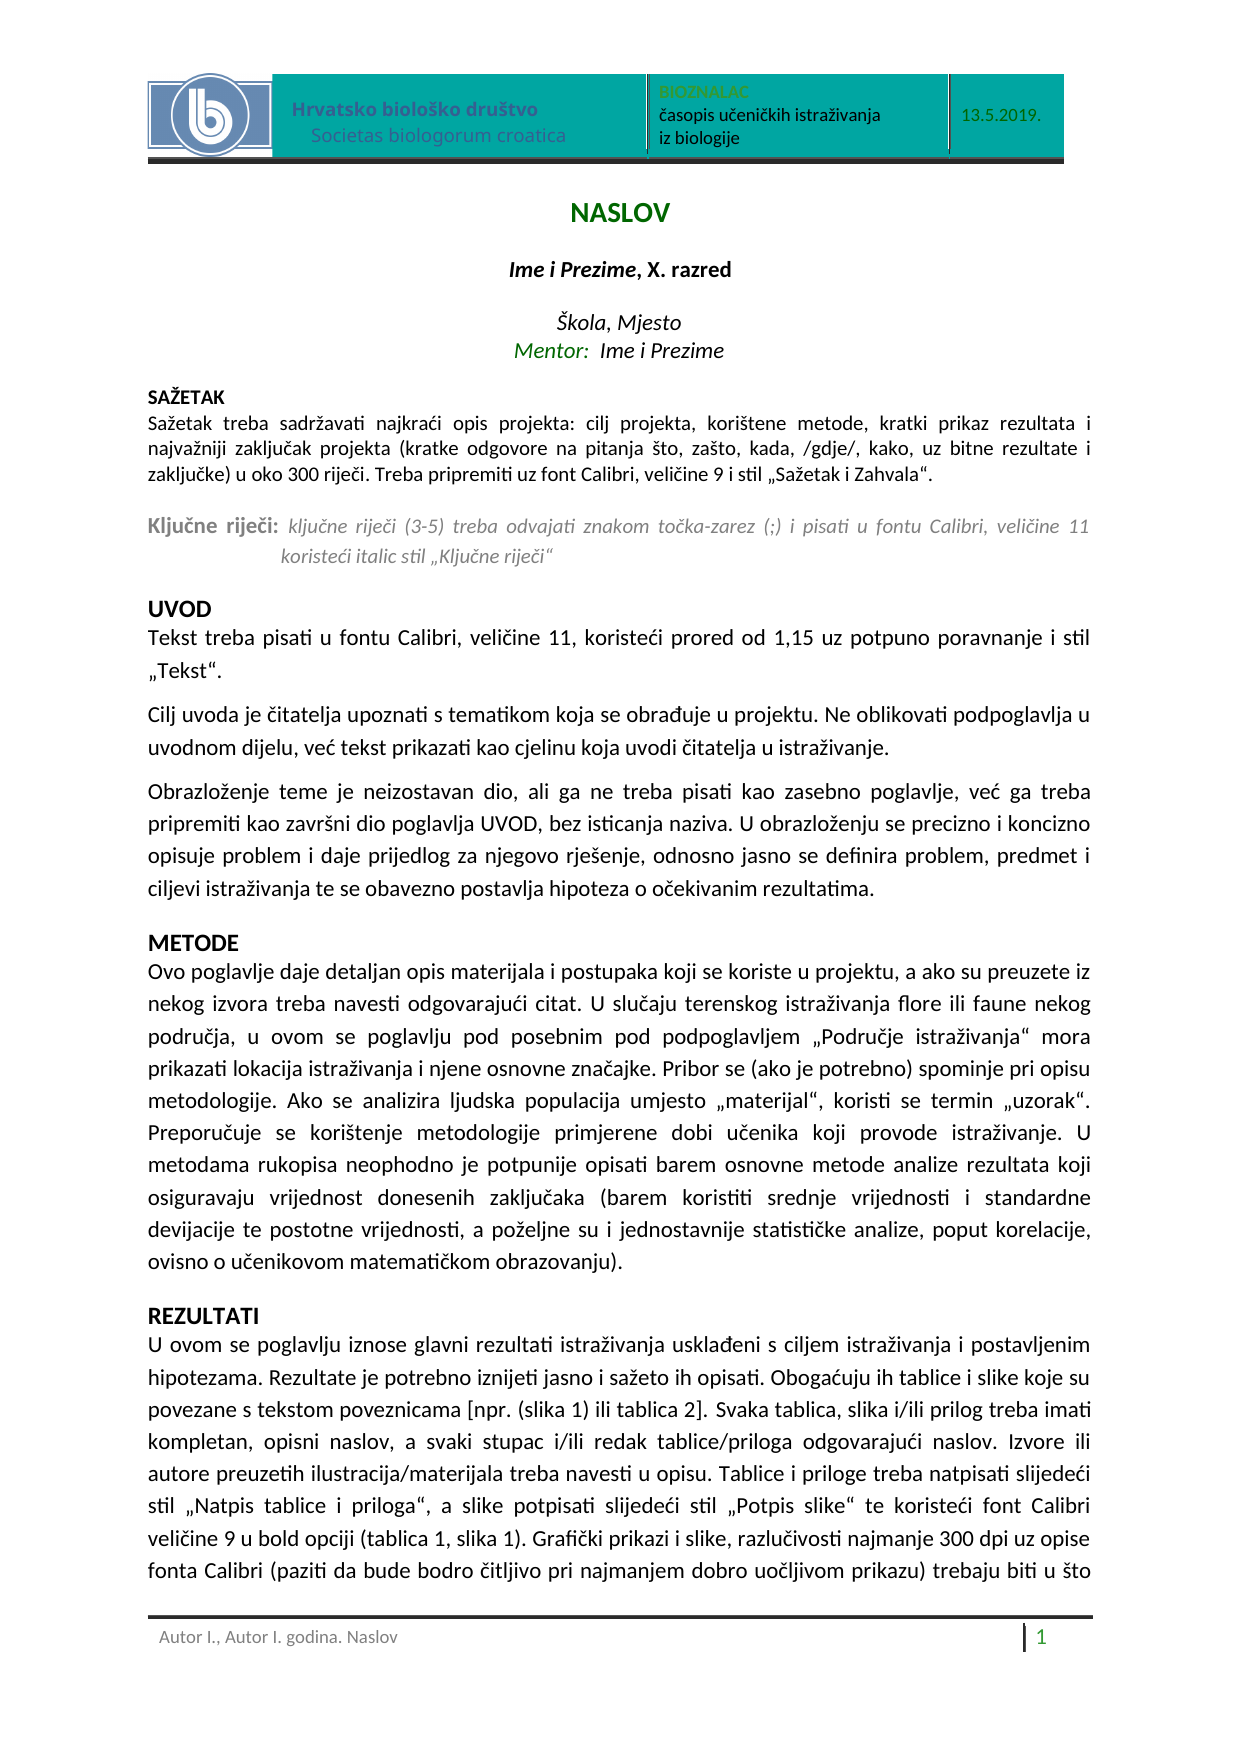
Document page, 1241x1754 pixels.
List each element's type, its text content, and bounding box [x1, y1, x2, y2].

text METODE [148, 927, 1093, 957]
text Cilj uvoda je čitatelja upoznati s tematikom koja se obrađuje u projektu. Ne oblikovati podpoglavlja u uvodnom dijelu, već tekst prikazati kao cjelinu koja uvodi čitatelja u istraživanje. [148, 700, 1093, 761]
text REZULTATI [148, 1300, 1093, 1331]
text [148, 1331, 1093, 1584]
text UVOD [148, 593, 1093, 623]
text Ime i Prezime, X. razred [148, 255, 1093, 283]
text Ključne riječi: ključne riječi (3-5) treba odvajati znakom točka-zarez (;) i pisati u fontu Calibri, veličine 11 koristeći italic stil „Ključne riječi“ [148, 511, 1093, 568]
text Tekst treba pisati u fontu Calibri, veličine 11, koristeći prored od 1,15 uz potpuno poravnanje i stil „Tekst“. [148, 623, 1093, 684]
text Obrazloženje teme je neizostavan dio, ali ga ne treba pisati kao zasebno poglavlje, već ga treba pripremiti kao završni dio poglavlja UVOD, bez isticanja naziva. U obrazloženju se precizno i koncizno opisuje problem i daje prijedlog za njegovo rješenje, odnosno jasno se definira problem, predmet i ciljevi istraživanja te se obavezno postavlja hipoteza o očekivanim rezultatima. [148, 777, 1093, 902]
text Mentor: Ime i Prezime [148, 336, 1093, 364]
text Sažetak treba sadržavati najkraći opis projekta: cilj projekta, korištene metode, kratki prikaz rezultata i najvažniji zaključak projekta (kratke odgovore na pitanja što, zašto, kada, /gdje/, kako, uz bitne rezultate i zaključke) u oko 300 riječi. Treba pripremiti uz font Calibri, veličine 9 i stil „Sažetak i Zahvala“. [148, 410, 1093, 486]
text Ovo poglavlje daje detaljan opis materijala i postupaka koji se koriste u projektu, a ako su preuzete iz nekog izvora treba navesti odgovarajući citat. U slučaju terenskog istraživanja flore ili faune nekog područja, u ovom se poglavlju pod posebnim pod podpoglavljem „Područje istraživanja“ mora prikazati lokacija istraživanja i njene osnovne značajke. Pribor se (ako je potrebno) spominje pri opisu metodologije. Ako se analizira ljudska populacija umjesto „materijal“, koristi se termin „uzorak“. Preporučuje se korištenje metodologije primjerene dobi učenika koji provode istraživanje. U metodama rukopisa neophodno je potpunije opisati barem osnovne metode analize rezultata koji osiguravaju vrijednost donesenih zaključaka (barem koristiti srednje vrijednosti i standardne devijacije te postotne vrijednosti, a poželjne su i jednostavnije statističke analize, poput korelacije, ovisno o učenikovom matematičkom obrazovanju). [148, 957, 1093, 1275]
text SAŽETAK [148, 384, 1093, 410]
text Škola, Mjesto [148, 308, 1093, 336]
text NASLOV [148, 194, 1093, 230]
